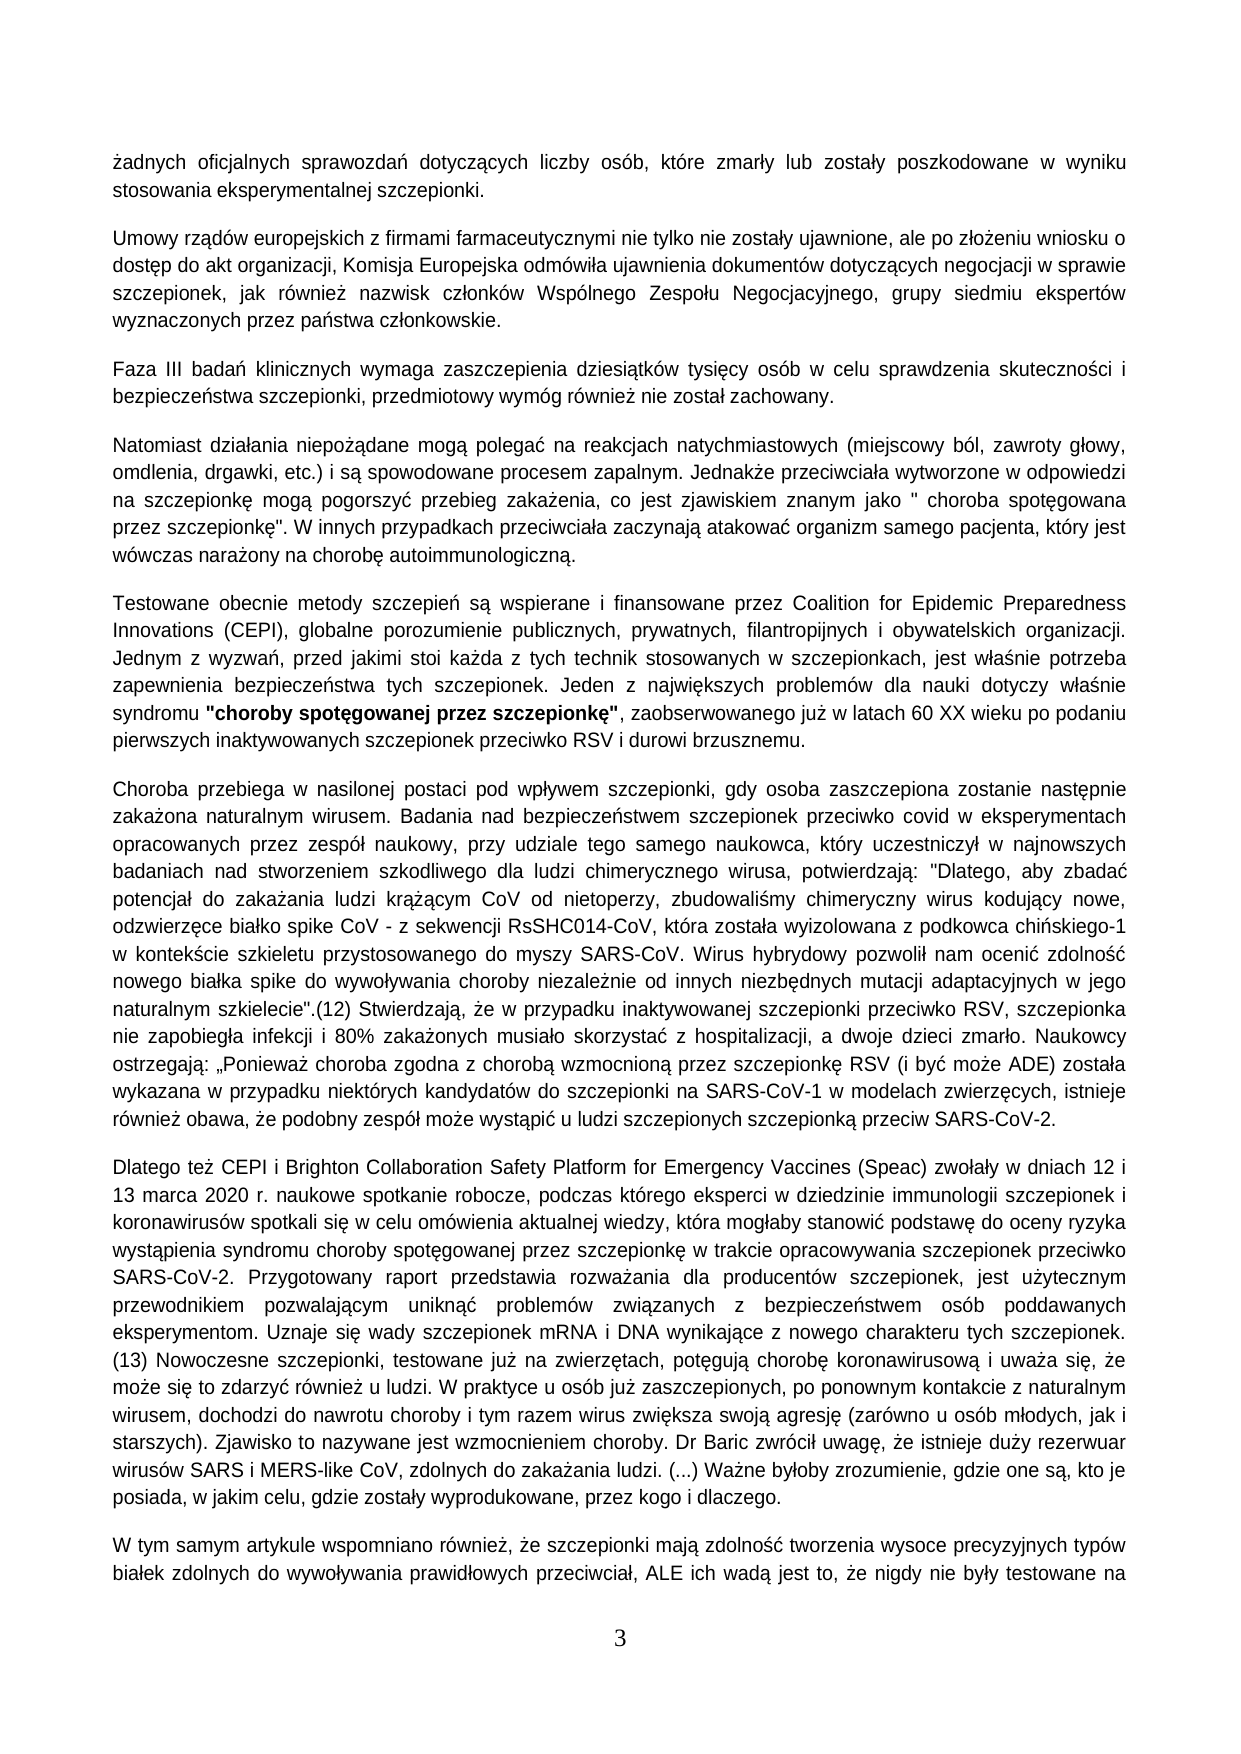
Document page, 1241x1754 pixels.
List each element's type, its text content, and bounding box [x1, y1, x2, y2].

text Testowane obecnie metody szczepień są wspierane i finansowane przez Coalition for Epidemic Preparedness Innovations (CEPI), globalne porozumienie publicznych, prywatnych, filantropijnych i obywatelskich organizacji. Jednym z wyzwań, przed jakimi stoi każda z tych technik stosowanych w szczepionkach, jest właśnie potrzeba zapewnienia bezpieczeństwa tych szczepionek. Jeden z największych problemów dla nauki dotyczy właśnie syndromu "choroby spotęgowanej przez szczepionkę", zaobserwowanego już w latach 60 XX wieku po podaniu pierwszych inaktywowanych szczepionek przeciwko RSV i durowi brzusznemu. [112, 591, 1128, 752]
text Umowy rządów europejskich z firmami farmaceutycznymi nie tylko nie zostały ujawnione, ale po złożeniu wniosku o dostęp do akt organizacji, Komisja Europejska odmówiła ujawnienia dokumentów dotyczących negocjacji w sprawie szczepionek, jak również nazwisk członków Wspólnego Zespołu Negocjacyjnego, grupy siedmiu ekspertów wyznaczonych przez państwa członkowskie. [112, 226, 1128, 332]
text Faza III badań klinicznych wymaga zaszczepienia dziesiątków tysięcy osób w celu sprawdzenia skuteczności i bezpieczeństwa szczepionki, przedmiotowy wymóg również nie został zachowany. [112, 357, 1128, 408]
text Choroba przebiega w nasilonej postaci pod wpływem szczepionki, gdy osoba zaszczepiona zostanie następnie zakażona naturalnym wirusem. Badania nad bezpieczeństwem szczepionek przeciwko covid w eksperymentach opracowanych przez zespół naukowy, przy udziale tego samego naukowca, który uczestniczył w najnowszych badaniach nad stworzeniem szkodliwego dla ludzi chimerycznego wirusa, potwierdzają: "Dlatego, aby zbadać potencjał do zakażania ludzi krążącym CoV od nietoperzy, zbudowaliśmy chimeryczny wirus kodujący nowe, odzwierzęce białko spike CoV - z sekwencji RsSHC014-CoV, która została wyizolowana z podkowca chińskiego-1 w kontekście szkieletu przystosowanego do myszy SARS-CoV. Wirus hybrydowy pozwolił nam ocenić zdolność nowego białka spike do wywoływania choroby niezależnie od innych niezbędnych mutacji adaptacyjnych w jego naturalnym szkielecie".(12) Stwierdzają, że w przypadku inaktywowanej szczepionki przeciwko RSV, szczepionka nie zapobiegła infekcji i 80% zakażonych musiało skorzystać z hospitalizacji, a dwoje dzieci zmarło. Naukowcy ostrzegają: „Ponieważ choroba zgodna z chorobą wzmocnioną przez szczepionkę RSV (i być może ADE) została wykazana w przypadku niektórych kandydatów do szczepionki na SARS-CoV-1 w modelach zwierzęcych, istnieje również obawa, że podobny zespół może wystąpić u ludzi szczepionych szczepionką przeciw SARS-CoV-2. [112, 777, 1128, 1131]
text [112, 150, 1128, 201]
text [112, 1533, 1128, 1585]
text Natomiast działania niepożądane mogą polegać na reakcjach natychmiastowych (miejscowy ból, zawroty głowy, omdlenia, drgawki, etc.) i są spowodowane procesem zapalnym. Jednakże przeciwciała wytworzone w odpowiedzi na szczepionkę mogą pogorszyć przebieg zakażenia, co jest zjawiskiem znanym jako " choroba spotęgowana przez szczepionkę". W innych przypadkach przeciwciała zaczynają atakować organizm samego pacjenta, który jest wówczas narażony na chorobę autoimmunologiczną. [112, 432, 1128, 566]
text Dlatego też CEPI i Brighton Collaboration Safety Platform for Emergency Vaccines (Speac) zwołały w dniach 12 i 13 marca 2020 r. naukowe spotkanie robocze, podczas którego eksperci w dziedzinie immunologii szczepionek i koronawirusów spotkali się w celu omówienia aktualnej wiedzy, która mogłaby stanowić podstawę do oceny ryzyka wystąpienia syndromu choroby spotęgowanej przez szczepionkę w trakcie opracowywania szczepionek przeciwko SARS-CoV-2. Przygotowany raport przedstawia rozważania dla producentów szczepionek, jest użytecznym przewodnikiem pozwalającym uniknąć problemów związanych z bezpieczeństwem osób poddawanych eksperymentom. Uznaje się wady szczepionek mRNA i DNA wynikające z nowego charakteru tych szczepionek.(13) Nowoczesne szczepionki, testowane już na zwierzętach, potęgują chorobę koronawirusową i uważa się, że może się to zdarzyć również u ludzi. W praktyce u osób już zaszczepionych, po ponownym kontakcie z naturalnym wirusem, dochodzi do nawrotu choroby i tym razem wirus zwiększa swoją agresję (zarówno u osób młodych, jak i starszych). Zjawisko to nazywane jest wzmocnieniem choroby. Dr Baric zwrócił uwagę, że istnieje duży rezerwuar wirusów SARS i MERS-like CoV, zdolnych do zakażania ludzi. (...) Ważne byłoby zrozumienie, gdzie one są, kto je posiada, w jakim celu, gdzie zostały wyprodukowane, przez kogo i dlaczego. [112, 1155, 1128, 1509]
